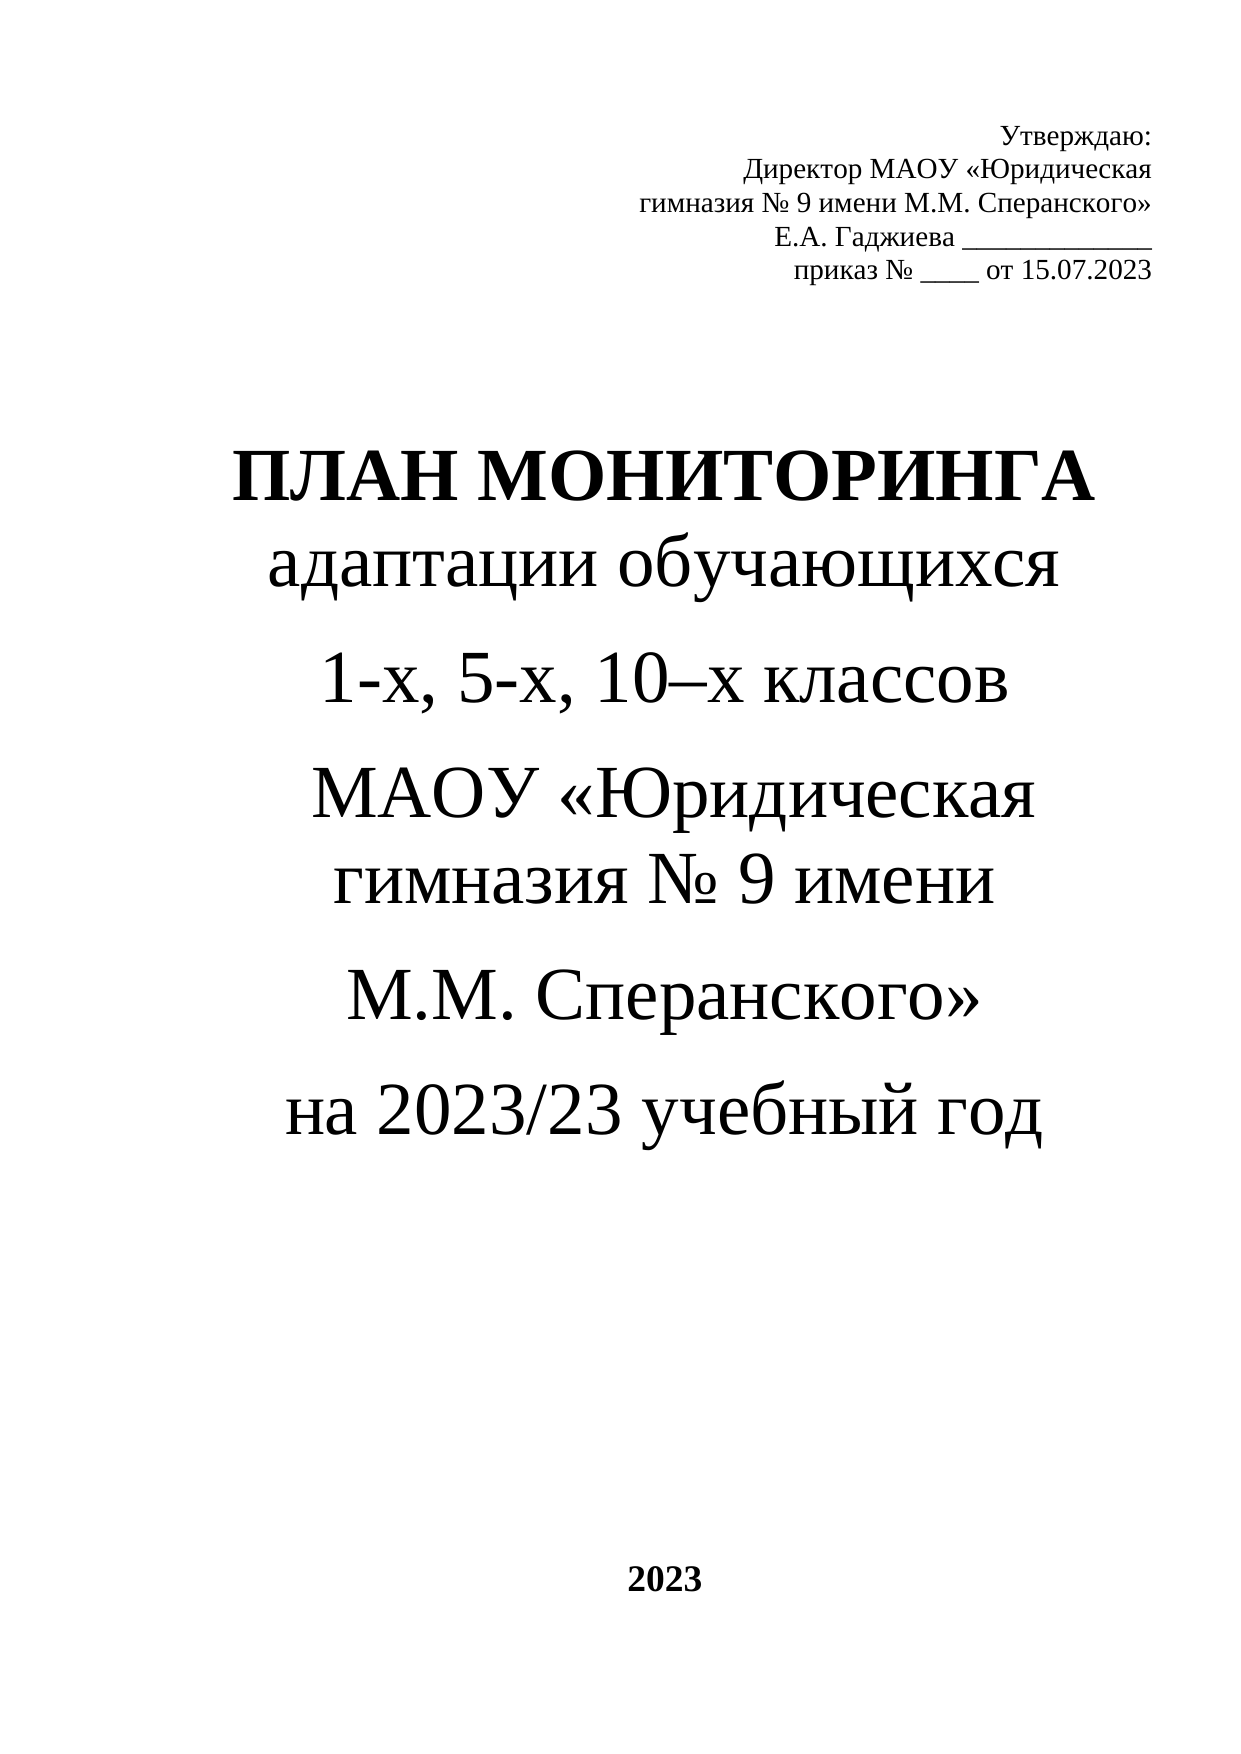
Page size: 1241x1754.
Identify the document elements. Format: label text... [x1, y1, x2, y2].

text 1-х, 5-х, 10–х классов [177, 632, 1152, 718]
text М.М. Сперанского» [177, 949, 1152, 1035]
text МАОУ «Юридическая гимназия № 9 имени [177, 747, 1152, 920]
text 2023 [177, 1556, 1152, 1599]
text ПЛАН МОНИТОРИНГА адаптации обучающихся [177, 430, 1152, 603]
text Директор МАОУ «Юридическая [177, 152, 1152, 185]
text Е.А. Гаджиева _____________ [177, 219, 1152, 252]
text гимназия № 9 имени М.М. Сперанского» [177, 185, 1152, 219]
text приказ № ____ от 15.07.2023 [177, 252, 1152, 286]
text Утверждаю: [177, 118, 1152, 152]
text на 2023/23 учебный год [177, 1064, 1152, 1151]
